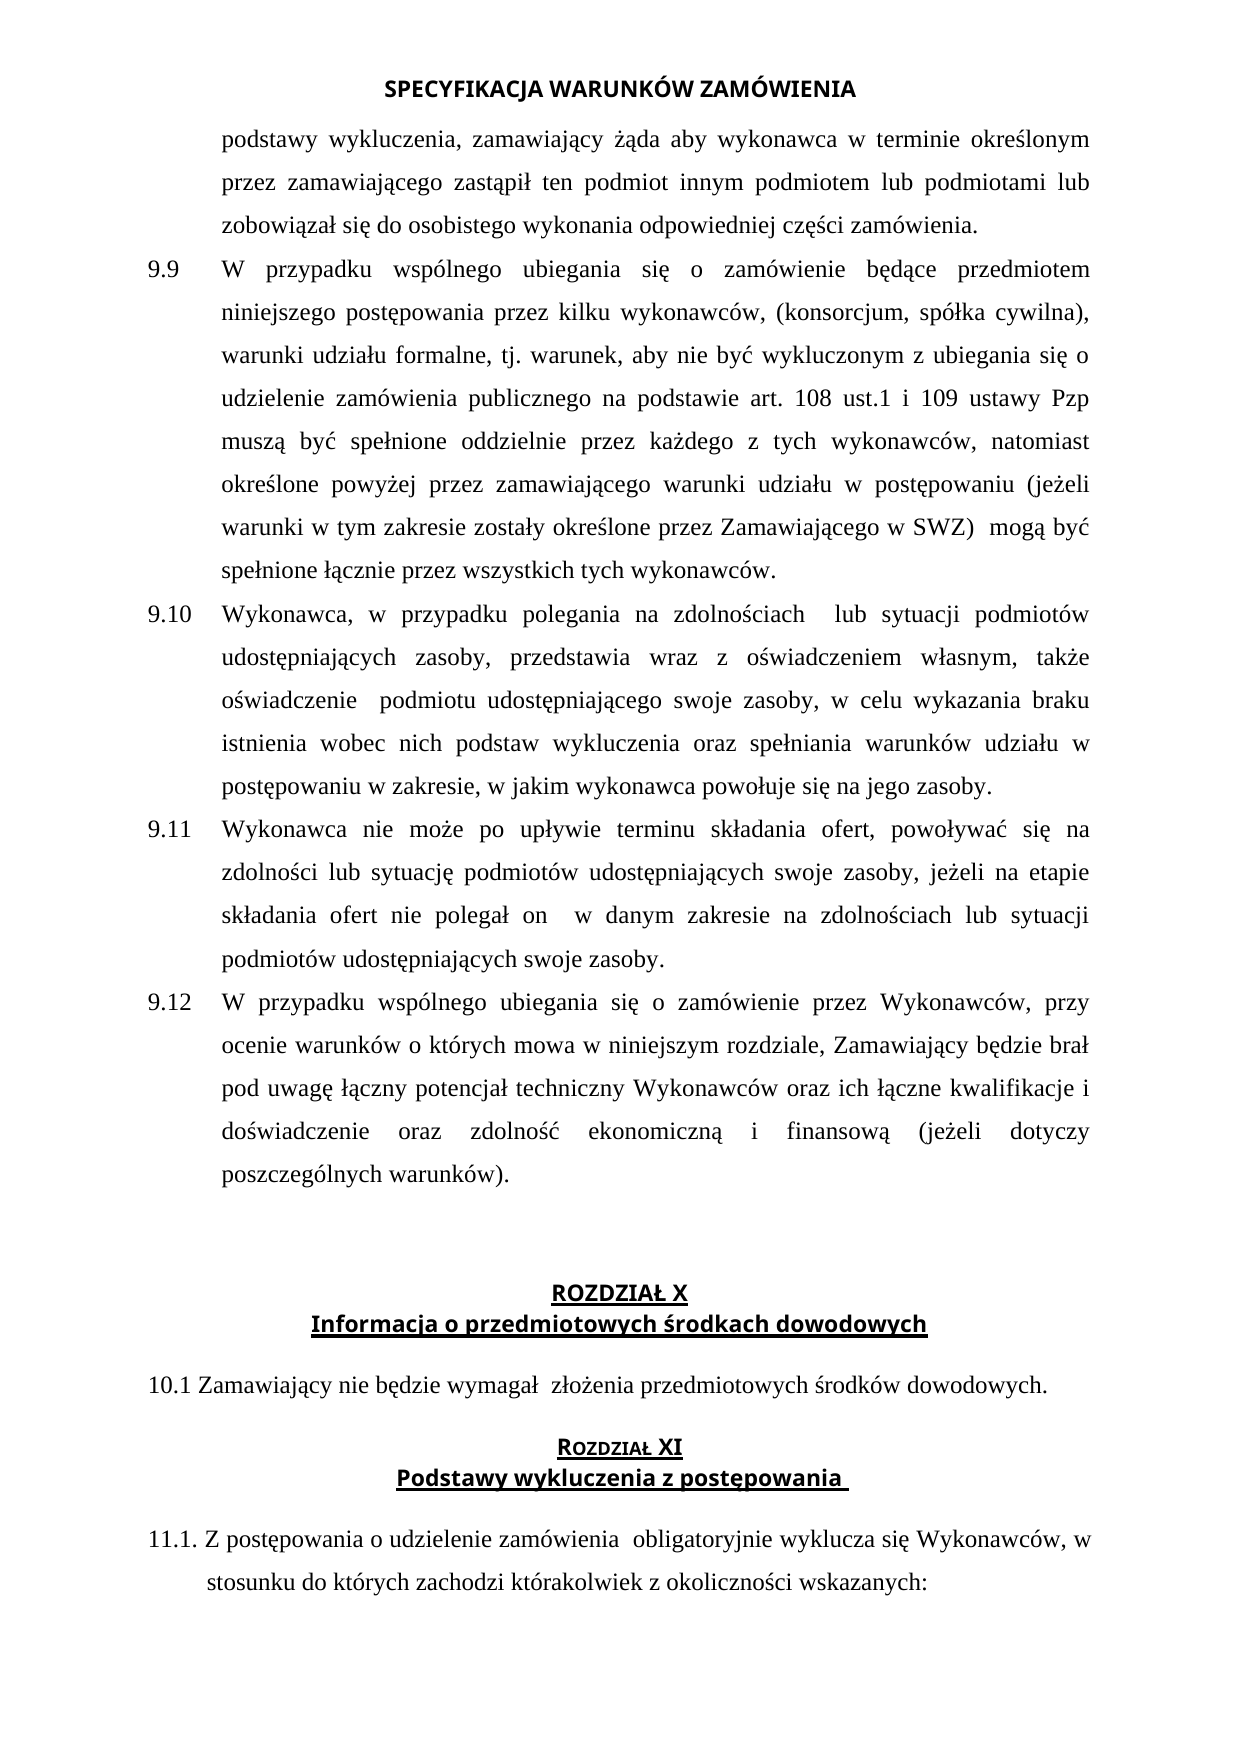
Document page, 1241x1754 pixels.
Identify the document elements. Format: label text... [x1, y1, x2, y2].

text 11.1. Z postępowania o udzielenie zamówienia obligatoryjnie wyklucza się Wykonawców, w stosunku do których zachodzi którakolwiek z okoliczności wskazanych: [148, 1524, 1093, 1596]
text 9.11 Wykonawca nie może po upływie terminu składania ofert, powoływać się na zdolności lub sytuację podmiotów udostępniających swoje zasoby, jeżeli na etapie składania ofert nie polegał on w danym zakresie na zdolnościach lub sytuacji podmiotów udostępniających swoje zasoby. [148, 814, 1091, 972]
text Informacja o przedmiotowych środkach dowodowych [148, 1308, 1091, 1339]
text 9.9 W przypadku wspólnego ubiegania się o zamówienie będące przedmiotem niniejszego postępowania przez kilku wykonawców, (konsorcjum, spółka cywilna), warunki udziału formalne, tj. warunek, aby nie być wykluczonym z ubiegania się o udzielenie zamówienia publicznego na podstawie art. 108 ust.1 i 109 ustawy Pzp muszą być spełnione oddzielnie przez każdego z tych wykonawców, natomiast określone powyżej przez zamawiającego warunki udziału w postępowaniu (jeżeli warunki w tym zakresie zostały określone przez Zamawiającego w SWZ) mogą być spełnione łącznie przez wszystkich tych wykonawców. [148, 254, 1091, 584]
text 9.12 W przypadku wspólnego ubiegania się o zamówienie przez Wykonawców, przy ocenie warunków o których mowa w niniejszym rozdziale, Zamawiający będzie brał pod uwagę łączny potencjał techniczny Wykonawców oraz ich łączne kwalifikacje i doświadczenie oraz zdolność ekonomiczną i finansową (jeżeli dotyczy poszczególnych warunków). [148, 987, 1091, 1188]
text 10.1 Zamawiający nie będzie wymagał złożenia przedmiotowych środków dowodowych. [148, 1371, 1091, 1399]
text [148, 124, 1091, 239]
text Podstawy wykluczenia z postępowania [148, 1462, 1091, 1493]
text 9.10 Wykonawca, w przypadku polegania na zdolnościach lub sytuacji podmiotów udostępniających zasoby, przedstawia wraz z oświadczeniem własnym, także oświadczenie podmiotu udostępniającego swoje zasoby, w celu wykazania braku istnienia wobec nich podstaw wykluczenia oraz spełniania warunków udziału w postępowaniu w zakresie, w jakim wykonawca powołuje się na jego zasoby. [148, 599, 1091, 800]
text Rozdział XI [148, 1431, 1091, 1462]
text ROZDZIAŁ X [148, 1277, 1091, 1308]
